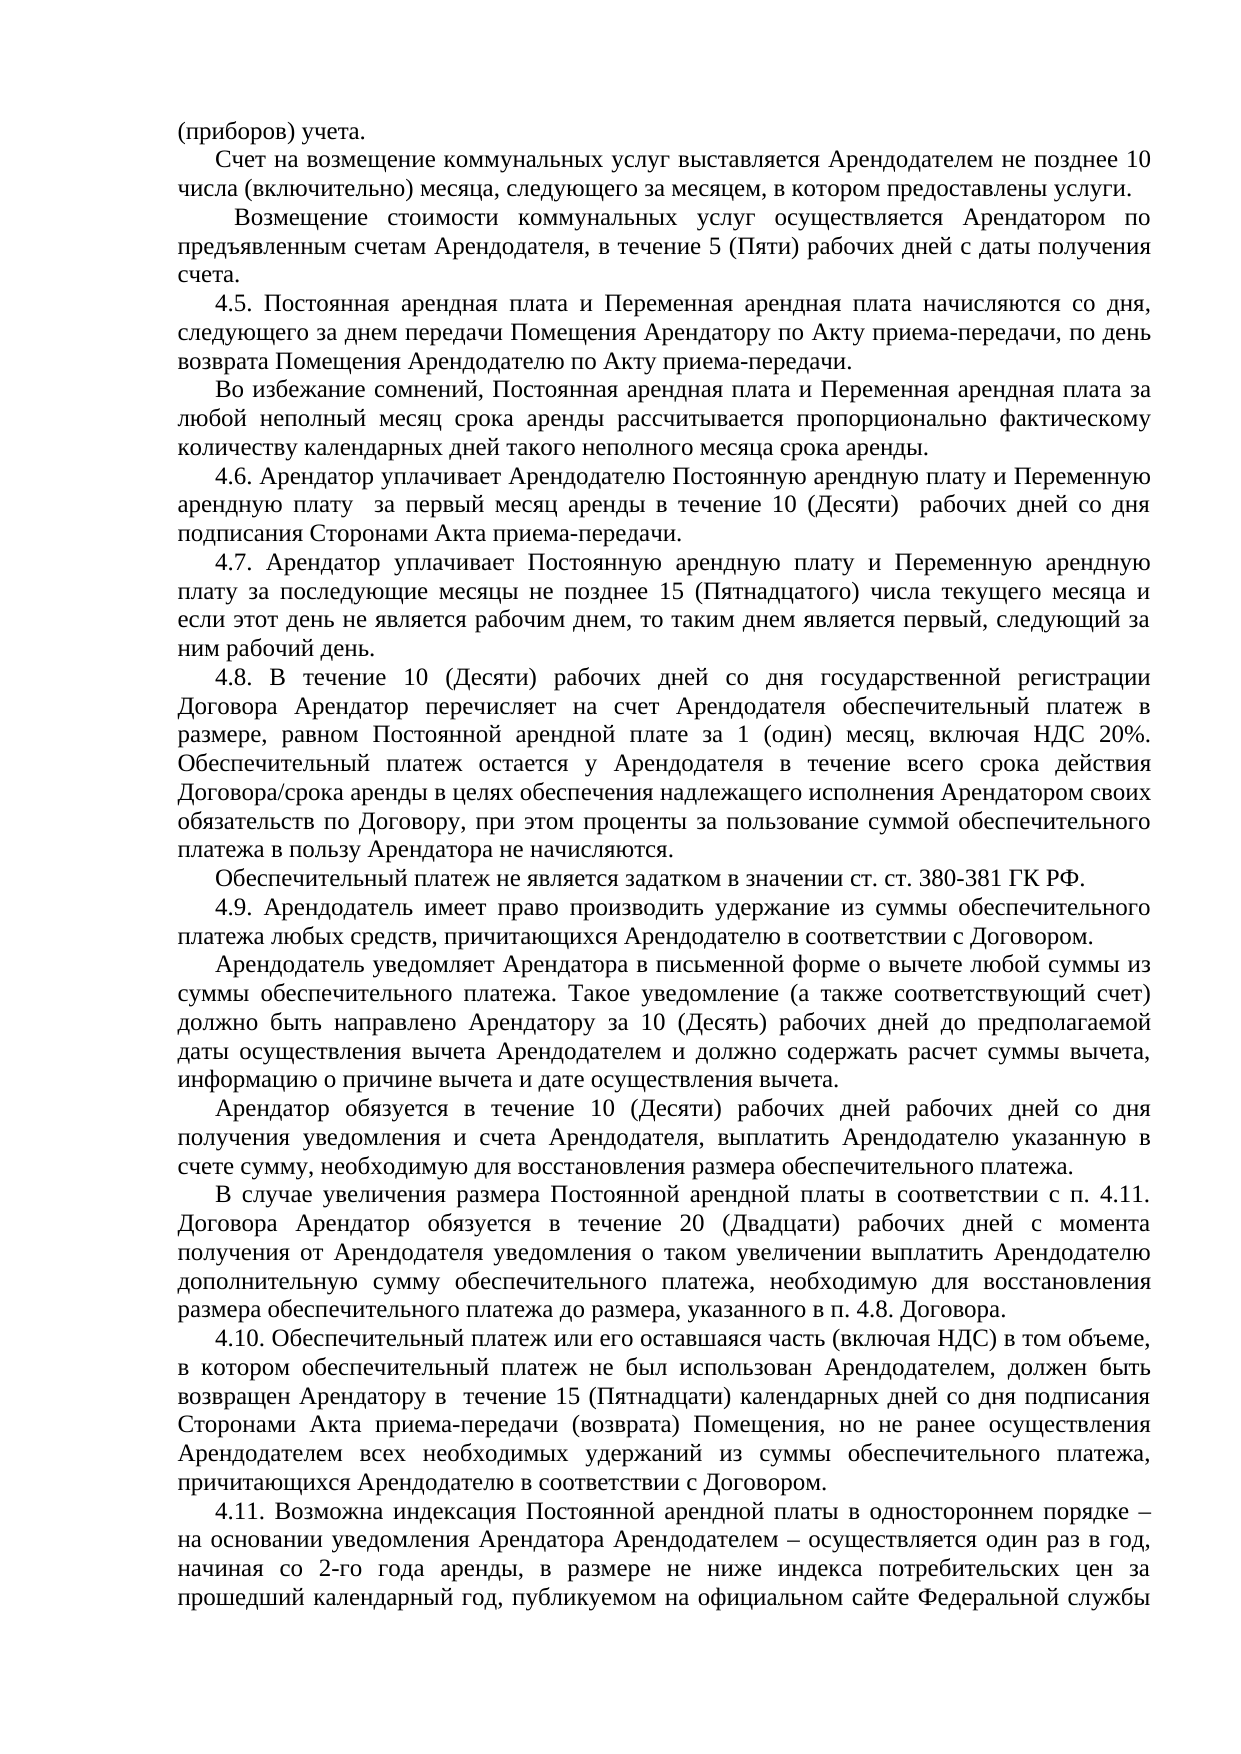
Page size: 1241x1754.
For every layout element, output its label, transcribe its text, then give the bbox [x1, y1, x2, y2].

text Во избежание сомнений, Постоянная арендная плата и Переменная арендная плата за любой неполный месяц срока аренды рассчитывается пропорционально фактическому количеству календарных дней такого неполного месяца срока аренды. [177, 374, 1152, 461]
text 4.10. Обеспечительный платеж или его оставшаяся часть (включая НДС) в том объеме, в котором обеспечительный платеж не был использован Арендодателем, должен быть возвращен Арендатору в течение 15 (Пятнадцати) календарных дней со дня подписания Сторонами Акта приема-передачи (возврата) Помещения, но не ранее осуществления Арендодателем всех необходимых удержаний из суммы обеспечительного платежа, причитающихся Арендодателю в соответствии с Договором. [177, 1323, 1152, 1496]
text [177, 118, 1152, 144]
text Счет на возмещение коммунальных услуг выставляется Арендодателем не позднее 10 числа (включительно) месяца, следующего за месяцем, в котором предоставлены услуги. [177, 144, 1152, 202]
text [177, 1496, 1152, 1611]
text 4.8. В течение 10 (Десяти) рабочих дней со дня государственной регистрации Договора Арендатор перечисляет на счет Арендодателя обеспечительный платеж в размере, равном Постоянной арендной плате за 1 (один) месяц, включая НДС 20%. Обеспечительный платеж остается у Арендодателя в течение всего срока действия Договора/срока аренды в целях обеспечения надлежащего исполнения Арендатором своих обязательств по Договору, при этом проценты за пользование суммой обеспечительного платежа в пользу Арендатора не начисляются. [177, 662, 1152, 863]
text В случае увеличения размера Постоянной арендной платы в соответствии с п. 4.11. Договора Арендатор обязуется в течение 20 (Двадцати) рабочих дней с момента получения от Арендодателя уведомления о таком увеличении выплатить Арендодателю дополнительную сумму обеспечительного платежа, необходимую для восстановления размера обеспечительного платежа до размера, указанного в п. 4.8. Договора. [177, 1179, 1152, 1323]
text 4.5. Постоянная арендная плата и Переменная арендная плата начисляются со дня, следующего за днем передачи Помещения Арендатору по Акту приема-передачи, по день возврата Помещения Арендодателю по Акту приема-передачи. [177, 288, 1152, 374]
text Арендатор обязуется в течение 10 (Десяти) рабочих дней рабочих дней со дня получения уведомления и счета Арендодателя, выплатить Арендодателю указанную в счете сумму, необходимую для восстановления размера обеспечительного платежа. [177, 1093, 1152, 1179]
text Арендодатель уведомляет Арендатора в письменной форме о вычете любой суммы из суммы обеспечительного платежа. Такое уведомление (а также соответствующий счет) должно быть направлено Арендатору за 10 (Десять) рабочих дней до предполагаемой даты осуществления вычета Арендодателем и должно содержать расчет суммы вычета, информацию о причине вычета и дате осуществления вычета. [177, 949, 1152, 1093]
text 4.7. Арендатор уплачивает Постоянную арендную плату и Переменную арендную плату за последующие месяцы не позднее 15 (Пятнадцатого) числа текущего месяца и если этот день не является рабочим днем, то таким днем является первый, следующий за ним рабочий день. [177, 547, 1152, 662]
text 4.6. Арендатор уплачивает Арендодателю Постоянную арендную плату и Переменную арендную плату за первый месяц аренды в течение 10 (Десяти) рабочих дней со дня подписания Сторонами Акта приема-передачи. [177, 461, 1152, 547]
text Возмещение стоимости коммунальных услуг осуществляется Арендатором по предъявленным счетам Арендодателя, в течение 5 (Пяти) рабочих дней с даты получения счета. [177, 202, 1152, 288]
text Обеспечительный платеж не является задатком в значении ст. ст. 380-381 ГК РФ. [177, 863, 1152, 892]
text 4.9. Арендодатель имеет право производить удержание из суммы обеспечительного платежа любых средств, причитающихся Арендодателю в соответствии с Договором. [177, 892, 1152, 949]
